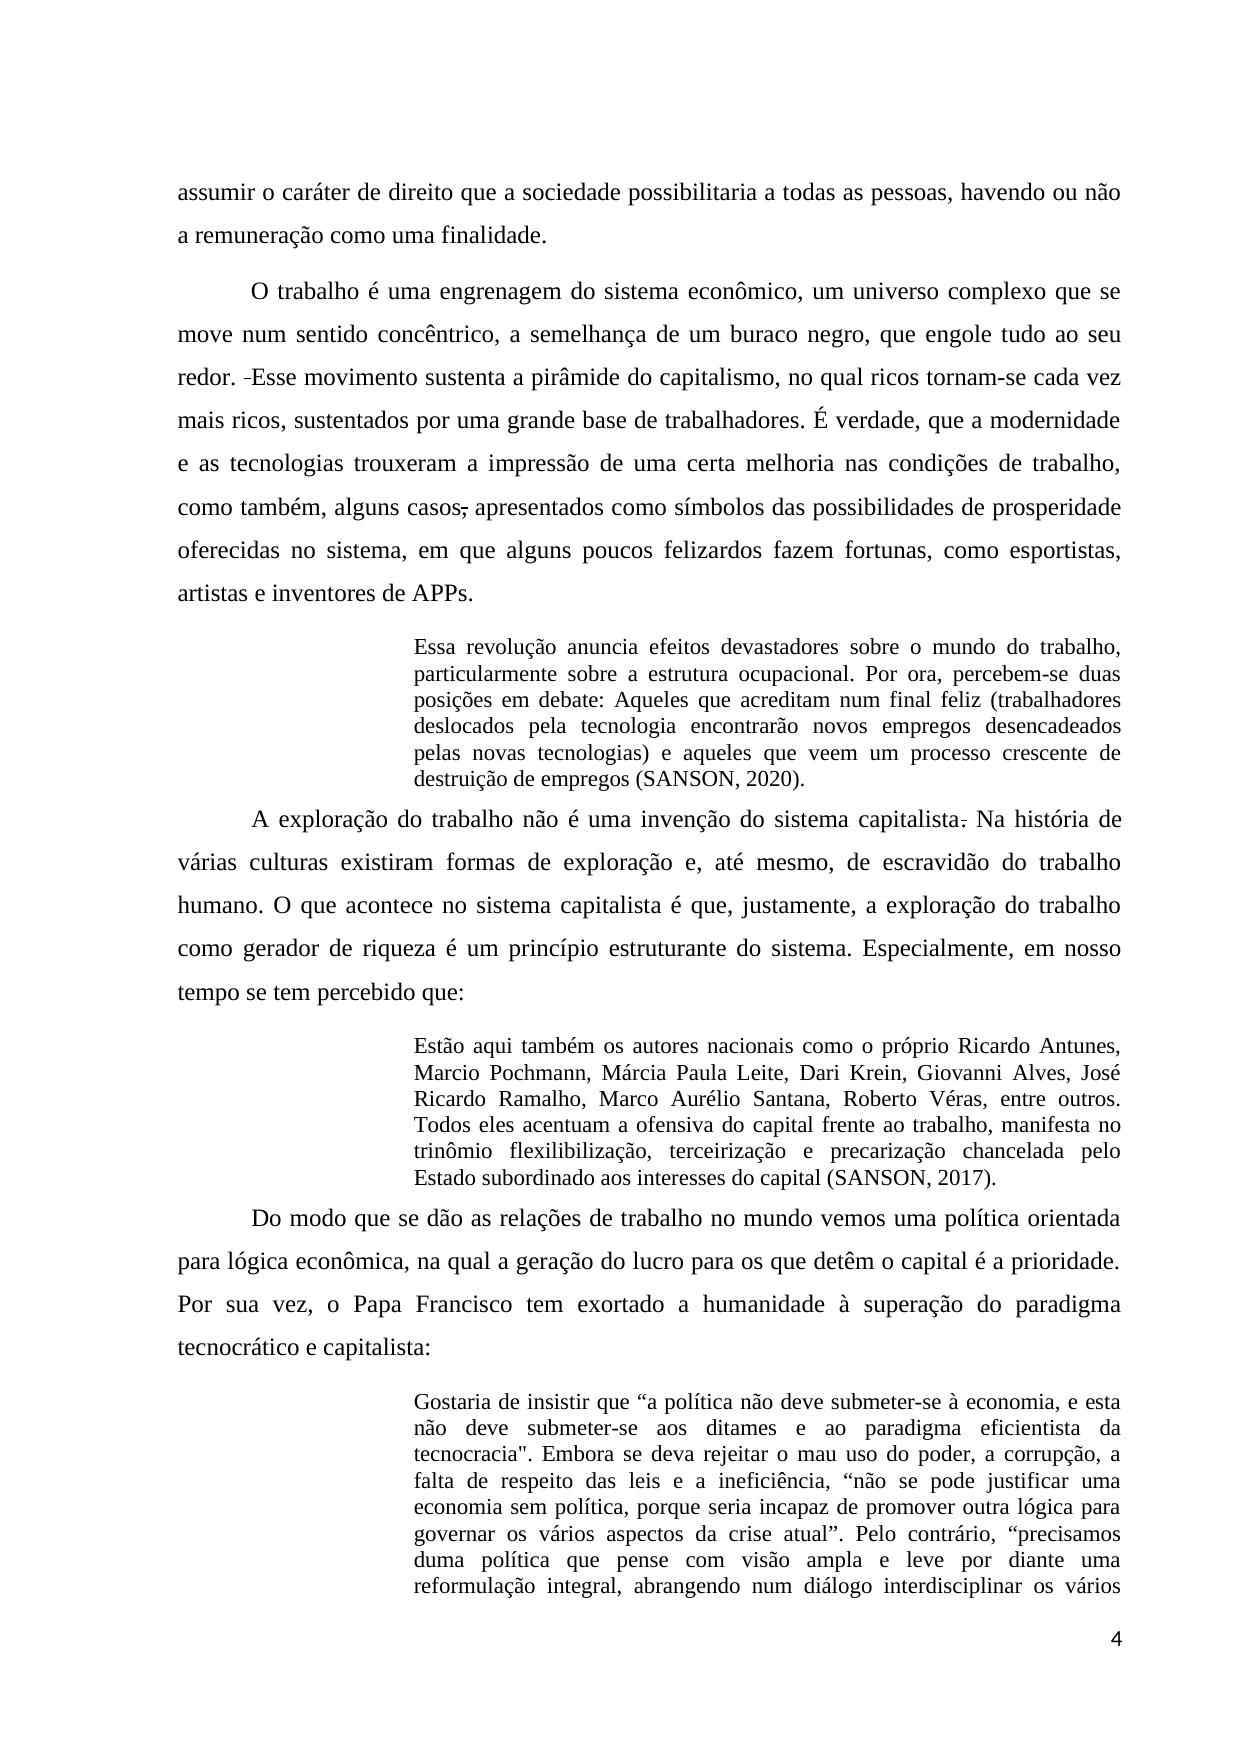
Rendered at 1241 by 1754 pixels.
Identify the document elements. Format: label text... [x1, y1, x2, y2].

text Essa revolução anuncia efeitos devastadores sobre o mundo do trabalho, particularmente sobre a estrutura ocupacional. Por ora, percebem-se duas posições em debate: Aqueles que acreditam num final feliz (trabalhadores deslocados pela tecnologia encontrarão novos empregos desencadeados pelas novas tecnologias) e aqueles que veem um processo crescente de destruição de empregos (SANSON, 2020). [413, 633, 1122, 792]
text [177, 177, 1122, 249]
text Estão aqui também os autores nacionais como o próprio Ricardo Antunes, Marcio Pochmann, Márcia Paula Leite, Dari Krein, Giovanni Alves, José Ricardo Ramalho, Marco Aurélio Santana, Roberto Véras, entre outros. Todos eles acentuam a ofensiva do capital frente ao trabalho, manifesta no trinômio flexilibilização, terceirização e precarização chancelada pelo Estado subordinado aos interesses do capital (SANSON, 2017). [413, 1032, 1122, 1190]
text O trabalho é uma engrenagem do sistema econômico, um universo complexo que se move num sentido concêntrico, a semelhança de um buraco negro, que engole tudo ao seu redor. Esse movimento sustenta a pirâmide do capitalismo, no qual ricos tornam-se cada vez mais ricos, sustentados por uma grande base de trabalhadores. É verdade, que a modernidade e as tecnologias trouxeram a impressão de uma certa melhoria nas condições de trabalho, como também, alguns casos, apresentados como símbolos das possibilidades de prosperidade oferecidas no sistema, em que alguns poucos felizardos fazem fortunas, como esportistas, artistas e inventores de APPs. [177, 276, 1122, 607]
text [413, 1388, 1122, 1599]
text A exploração do trabalho não é uma invenção do sistema capitalista. Na história de várias culturas existiram formas de exploração e, até mesmo, de escravidão do trabalho humano. O que acontece no sistema capitalista é que, justamente, a exploração do trabalho como gerador de riqueza é um princípio estruturante do sistema. Especialmente, em nosso tempo se tem percebido que: [177, 804, 1122, 1005]
text Do modo que se dão as relações de trabalho no mundo vemos uma política orientada para lógica econômica, na qual a geração do lucro para os que detêm o capital é a prioridade. Por sua vez, o Papa Francisco tem exortado a humanidade à superação do paradigma tecnocrático e capitalista: [177, 1203, 1122, 1361]
